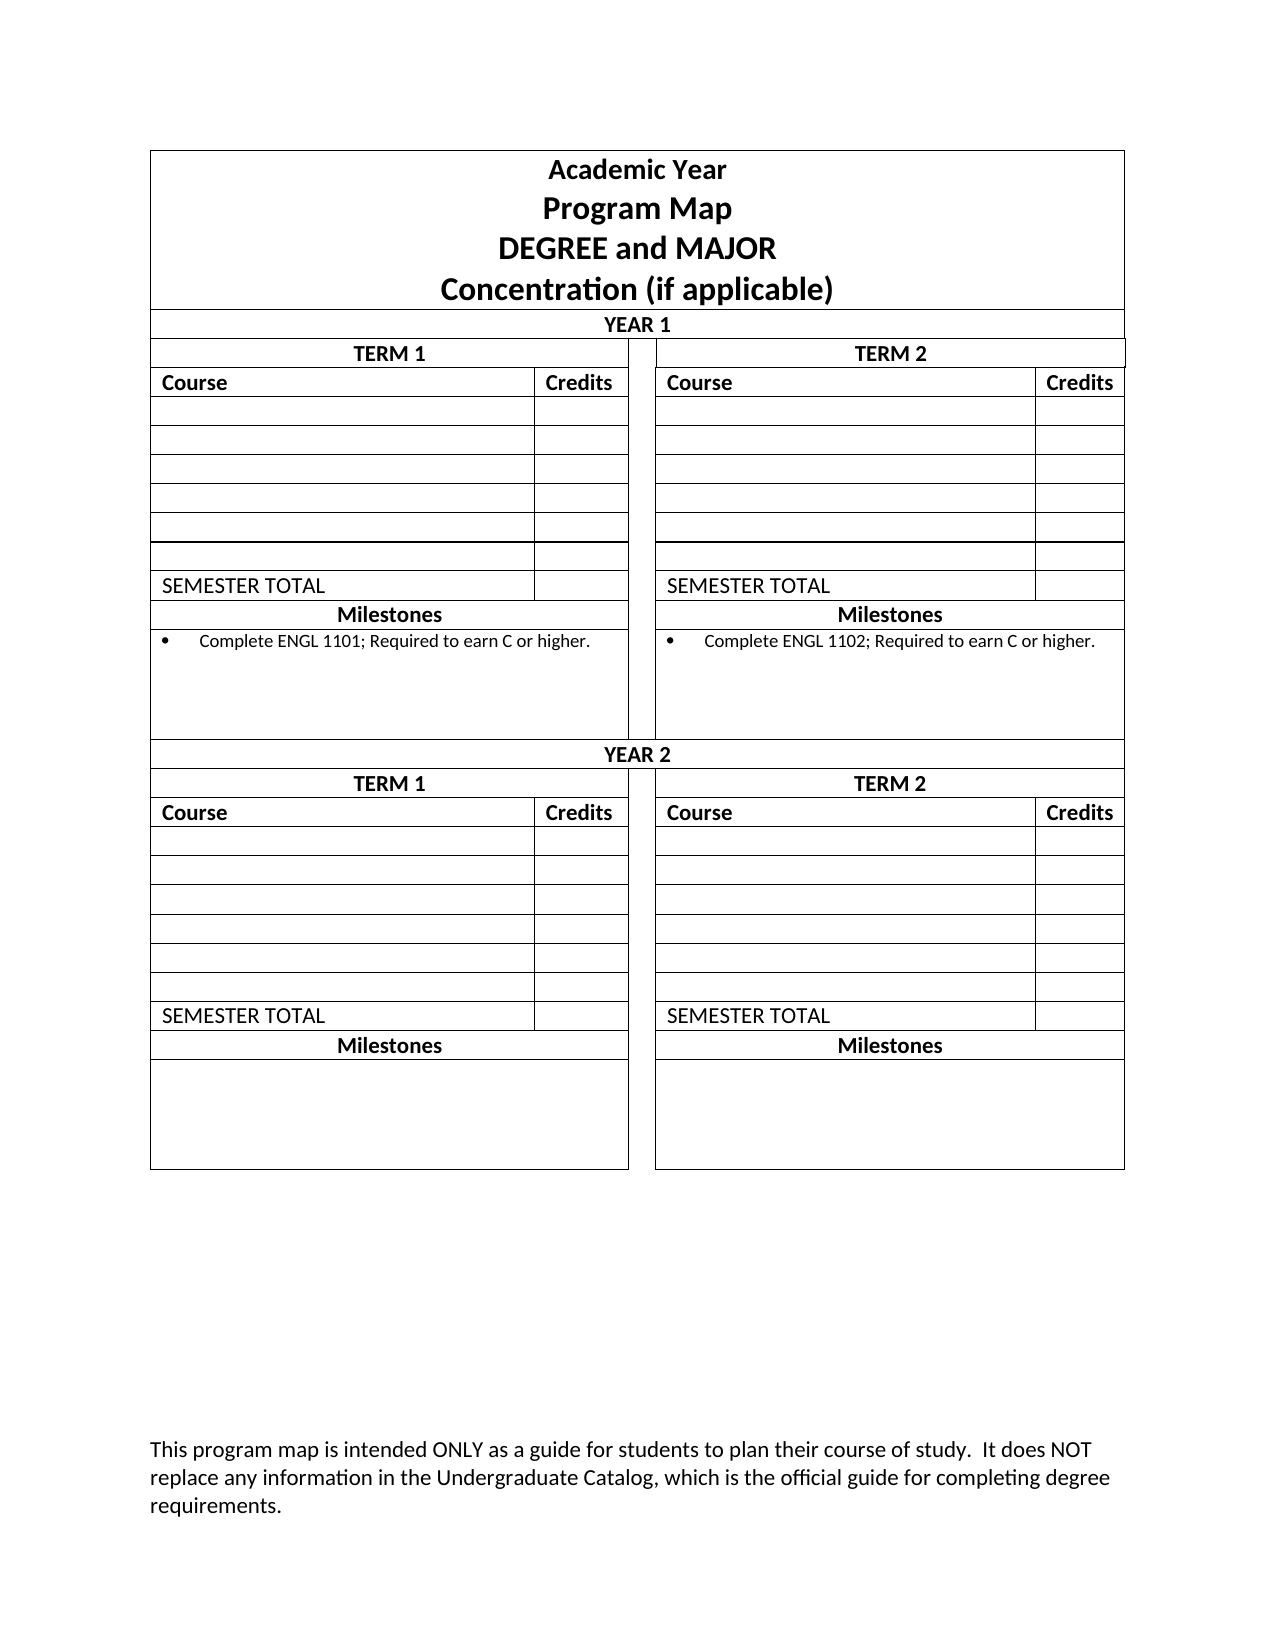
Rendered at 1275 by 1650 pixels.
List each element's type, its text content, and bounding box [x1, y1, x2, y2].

table_cell [535, 915, 628, 942]
table_cell [1036, 426, 1124, 454]
table_cell [1036, 944, 1124, 972]
table_cell TERM 1 [151, 339, 628, 367]
table_cell Course [656, 798, 1035, 826]
table_cell Milestones [151, 1031, 628, 1059]
table_cell [1036, 1002, 1124, 1030]
table_cell [656, 397, 1035, 425]
table_cell Credits [535, 798, 628, 826]
table_cell [535, 1002, 628, 1030]
table_cell [629, 914, 655, 942]
table_cell [535, 885, 628, 913]
table_cell TERM 1 [151, 769, 628, 797]
table_cell [629, 943, 655, 972]
table_cell [535, 944, 628, 972]
table_cell [629, 769, 655, 797]
table_cell [1036, 973, 1124, 1001]
table_cell [151, 915, 534, 942]
table_cell Milestones [151, 601, 628, 628]
table_cell [629, 884, 655, 913]
table_cell [535, 455, 628, 483]
table_cell [629, 826, 655, 855]
table_cell [629, 541, 655, 570]
table_cell YEAR 1 [151, 310, 1124, 338]
table_cell [535, 513, 628, 541]
table_cell [151, 1060, 628, 1169]
table_cell Milestones [656, 601, 1124, 628]
table_cell [1036, 455, 1124, 483]
table_cell [629, 797, 655, 826]
table_cell [535, 543, 628, 570]
table_cell [535, 856, 628, 884]
table_cell [629, 972, 655, 1001]
table_cell [535, 973, 628, 1001]
table_cell [151, 543, 534, 570]
table_cell [1036, 856, 1124, 884]
table_cell [629, 855, 655, 884]
table_cell [629, 629, 655, 739]
table_cell [151, 484, 534, 512]
table_cell [629, 512, 655, 541]
table_cell Course [656, 368, 1035, 396]
table_cell Credits [535, 368, 628, 396]
table_cell [151, 973, 534, 1001]
table_cell [1036, 915, 1124, 942]
table_cell [656, 856, 1035, 884]
table_cell [656, 455, 1035, 483]
table_cell [535, 397, 628, 425]
table_cell [629, 396, 655, 425]
table_cell SEMESTER TOTAL [151, 1002, 534, 1030]
table_cell [656, 1060, 1124, 1169]
table_cell [1036, 543, 1124, 570]
table_cell SEMESTER TOTAL [151, 571, 534, 599]
table_cell [629, 1059, 655, 1169]
table_cell TERM 2 [657, 339, 1125, 367]
table_cell [535, 571, 628, 599]
table_cell [656, 885, 1035, 913]
table_cell [151, 397, 534, 425]
table_cell [1036, 484, 1124, 512]
table_cell Milestones [656, 1031, 1124, 1059]
table_cell [629, 1030, 655, 1059]
table_cell [656, 543, 1035, 570]
table_cell [535, 426, 628, 454]
table_cell [1036, 571, 1124, 599]
table_cell [151, 455, 534, 483]
table_cell [151, 856, 534, 884]
table_header Academic Year Program Map DEGREE and MAJOR Concentration (if applicable) [151, 151, 1124, 309]
table_cell [629, 600, 655, 628]
table_cell [1036, 827, 1124, 855]
table_cell [535, 827, 628, 855]
table_cell [629, 1001, 655, 1030]
table_cell [629, 339, 656, 367]
table_cell [656, 973, 1035, 1001]
table_cell YEAR 2 [151, 740, 1124, 768]
table_cell [629, 367, 655, 396]
table_cell [656, 944, 1035, 972]
table_cell [151, 885, 534, 913]
table_cell [1036, 885, 1124, 913]
table_cell [656, 915, 1035, 942]
table_cell [151, 513, 534, 541]
table_cell [656, 827, 1035, 855]
table_cell [656, 426, 1035, 454]
table_cell [629, 425, 655, 454]
table_cell [656, 513, 1035, 541]
table_cell [151, 426, 534, 454]
table_cell Credits [1036, 368, 1124, 396]
table_cell [535, 484, 628, 512]
table_cell Credits [1036, 798, 1124, 826]
table_cell [629, 454, 655, 483]
table_cell [151, 827, 534, 855]
table_cell [629, 570, 655, 599]
table_cell SEMESTER TOTAL [656, 571, 1035, 599]
table_cell TERM 2 [656, 769, 1124, 797]
table_cell [629, 483, 655, 512]
table_cell [656, 484, 1035, 512]
table_cell SEMESTER TOTAL [656, 1002, 1035, 1030]
table_cell [1036, 397, 1124, 425]
table_cell Complete ENGL 1101; Required to earn C or higher. [151, 630, 628, 739]
table_cell Complete ENGL 1102; Required to earn C or higher. [656, 630, 1124, 739]
table_cell Course [151, 368, 534, 396]
table_cell [151, 944, 534, 972]
table_cell [1036, 513, 1124, 541]
table_cell Course [151, 798, 534, 826]
